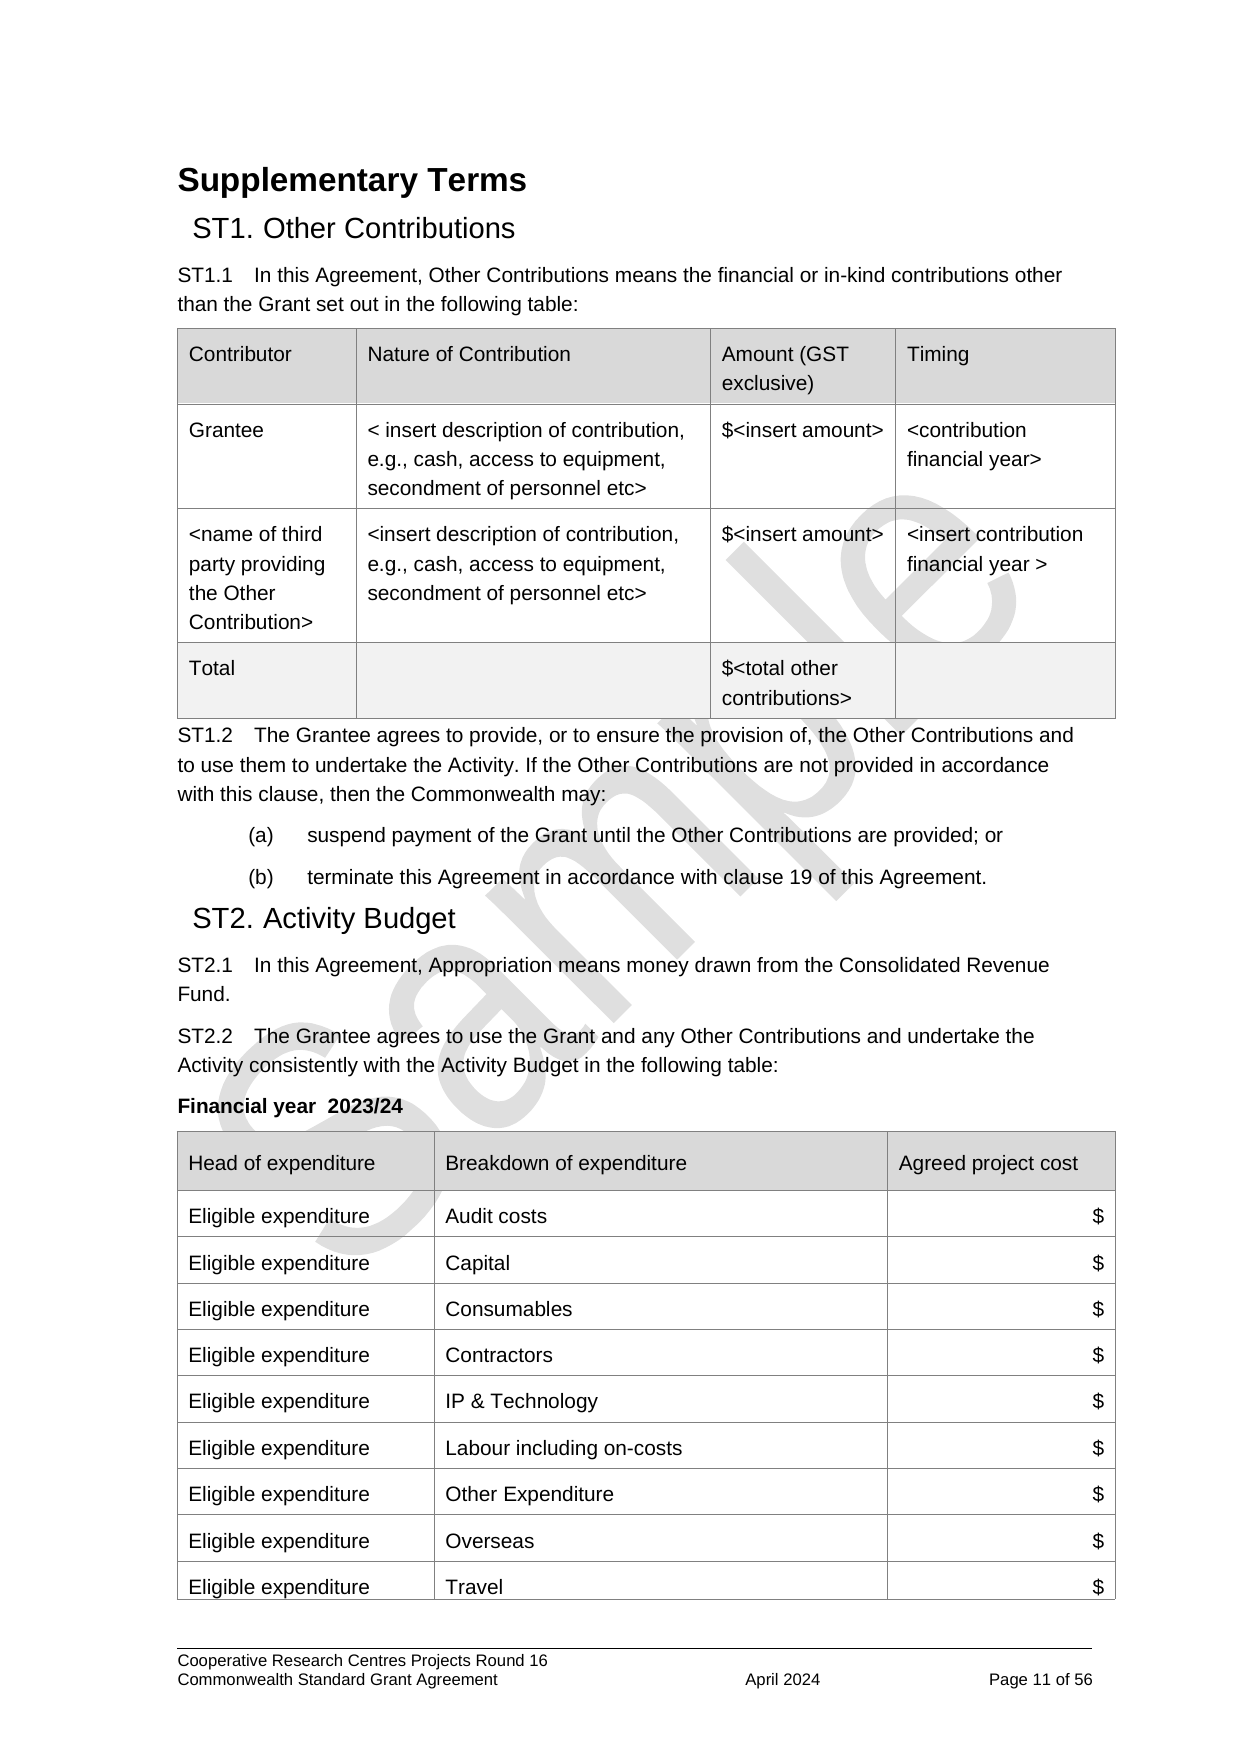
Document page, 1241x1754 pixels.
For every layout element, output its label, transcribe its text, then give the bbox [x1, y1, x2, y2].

table_cell $<insert amount> [711, 405, 895, 508]
table_header Timing [896, 329, 1115, 403]
table_cell Eligible expenditure [178, 1237, 434, 1283]
table_cell Travel [435, 1562, 887, 1599]
table_cell $ [888, 1469, 1115, 1514]
table_cell Overseas [435, 1515, 887, 1561]
table_cell [896, 643, 1115, 718]
table_cell <insert contribution financial year > [896, 509, 1115, 642]
table_cell $ [888, 1191, 1115, 1236]
text ST1.2 The Grantee agrees to provide, or to ensure the provision of, the Other Contributions and to use them to undertake the Activity. If the Other Contributions are not provided in accordance with this clause, then the Commonwealth may: [177, 719, 1092, 806]
table_cell Audit costs [435, 1191, 887, 1236]
table_cell $ [888, 1515, 1115, 1561]
table_cell Contractors [435, 1330, 887, 1375]
table_cell Eligible expenditure [178, 1284, 434, 1329]
subtitle Other Contributions [192, 211, 1092, 245]
table_cell < insert description of contribution, e.g., cash, access to equipment, secondment of personnel etc> [357, 405, 710, 508]
table_cell Grantee [178, 405, 356, 508]
text ST2.2 The Grantee agrees to use the Grant and any Other Contributions and undertake the Activity consistently with the Activity Budget in the following table: [177, 1018, 1092, 1077]
table_cell $<insert amount> [711, 509, 895, 642]
table_cell Capital [435, 1237, 887, 1283]
table_cell [357, 643, 710, 718]
table_cell Eligible expenditure [178, 1376, 434, 1422]
text Financial year 2023/24 [177, 1089, 1092, 1118]
table_header Agreed project cost [888, 1132, 1115, 1190]
table_cell $ [888, 1423, 1115, 1468]
list terminate this Agreement in accordance with clause 19 of this Agreement. [248, 860, 1092, 889]
table_header Contributor [178, 329, 356, 403]
table_cell Labour including on-costs [435, 1423, 887, 1468]
table_cell Eligible expenditure [178, 1191, 434, 1236]
subtitle Supplementary Terms [177, 160, 1092, 199]
table_cell $<total other contributions> [711, 643, 895, 718]
table_cell Eligible expenditure [178, 1515, 434, 1561]
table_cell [178, 1562, 434, 1599]
table_cell $ [888, 1284, 1115, 1329]
table_header Breakdown of expenditure [435, 1132, 887, 1190]
table_cell Eligible expenditure [178, 1423, 434, 1468]
list ST2.1 In this Agreement, Appropriation means money drawn from the Consolidated Revenue Fund. [177, 947, 1092, 1006]
table_cell $ [888, 1330, 1115, 1375]
table_cell Eligible expenditure [178, 1330, 434, 1375]
table_cell IP & Technology [435, 1376, 887, 1422]
table_cell $ [888, 1562, 1115, 1599]
table_cell Eligible expenditure [178, 1469, 434, 1514]
table_header Amount (GST exclusive) [711, 329, 895, 403]
table_header Nature of Contribution [357, 329, 710, 403]
table_cell <insert description of contribution, e.g., cash, access to equipment, secondment of personnel etc> [357, 509, 710, 642]
table_cell $ [888, 1237, 1115, 1283]
list suspend payment of the Grant until the Other Contributions are provided; or [248, 818, 1092, 847]
subtitle Activity Budget [192, 901, 1092, 935]
table_cell Total [178, 643, 356, 718]
table_header Head of expenditure [178, 1132, 434, 1190]
table_cell Other Expenditure [435, 1469, 887, 1514]
table_cell Consumables [435, 1284, 887, 1329]
table_cell $ [888, 1376, 1115, 1422]
table_cell <name of third party providing the Other Contribution> [178, 509, 356, 642]
table_cell <contribution financial year> [896, 405, 1115, 508]
text ST1.1 In this Agreement, Other Contributions means the financial or in-kind contributions other than the Grant set out in the following table: [177, 257, 1092, 316]
